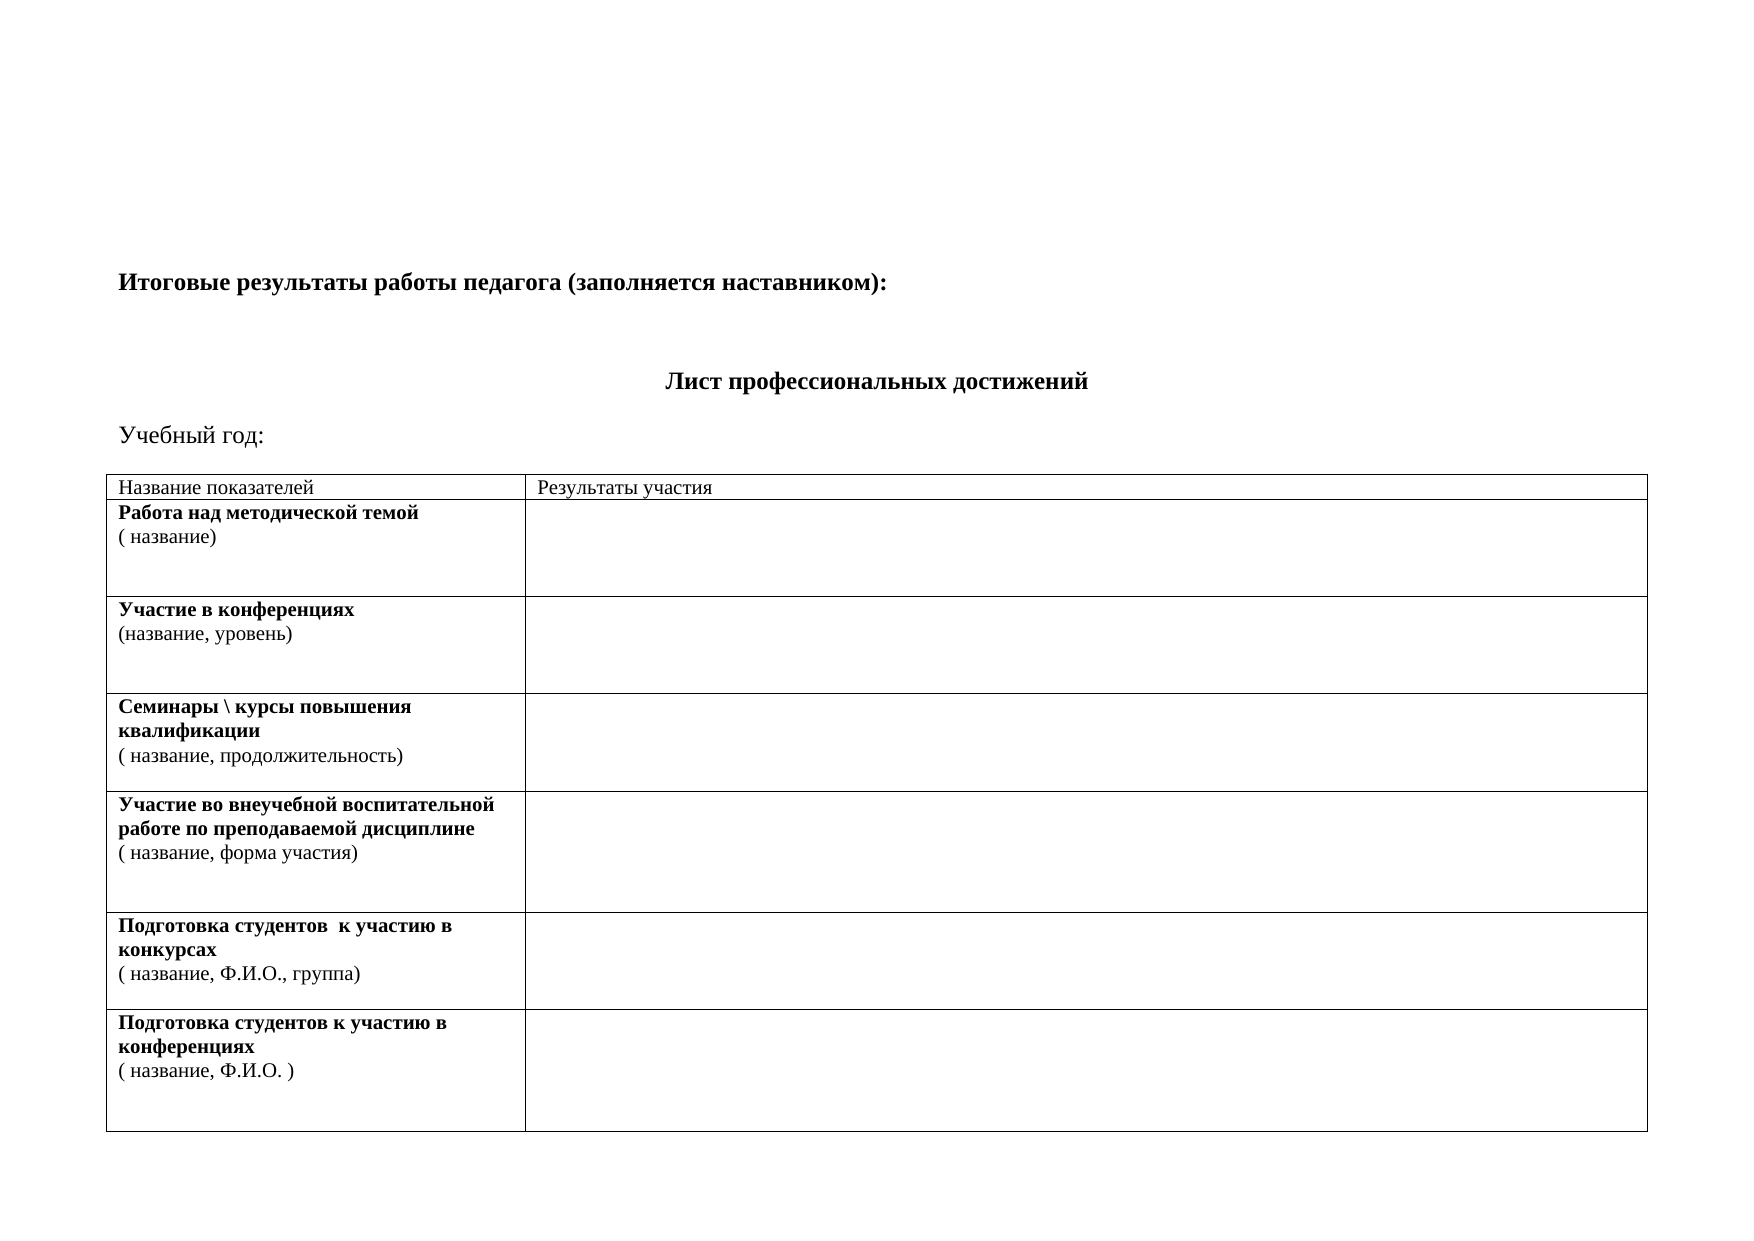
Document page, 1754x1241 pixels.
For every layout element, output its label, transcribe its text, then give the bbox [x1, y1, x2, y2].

text Лист профессиональных достижений [118, 366, 1636, 395]
table_cell [526, 1010, 1647, 1131]
text Итоговые результаты работы педагога (заполняется наставником): [118, 267, 1636, 296]
table_cell [526, 500, 1647, 596]
table_header Название показателей [107, 475, 525, 499]
table_cell Семинары \ курсы повышения квалификации ( название, продолжительность) [107, 694, 525, 791]
table_cell [526, 792, 1647, 912]
table_cell [526, 913, 1647, 1009]
text Учебный год: [118, 420, 1636, 448]
table_cell Участие в конференциях (название, уровень) [107, 597, 525, 693]
table_cell Подготовка студентов к участию в конференциях ( название, Ф.И.О. ) [107, 1010, 525, 1131]
table_header Результаты участия [526, 475, 1647, 499]
table_cell Подготовка студентов к участию в конкурсах ( название, Ф.И.О., группа) [107, 913, 525, 1009]
table_cell Участие во внеучебной воспитательной работе по преподаваемой дисциплине ( название, форма участия) [107, 792, 525, 912]
table_cell Работа над методической темой ( название) [107, 500, 525, 596]
table_cell [526, 597, 1647, 693]
table_cell [526, 694, 1647, 791]
